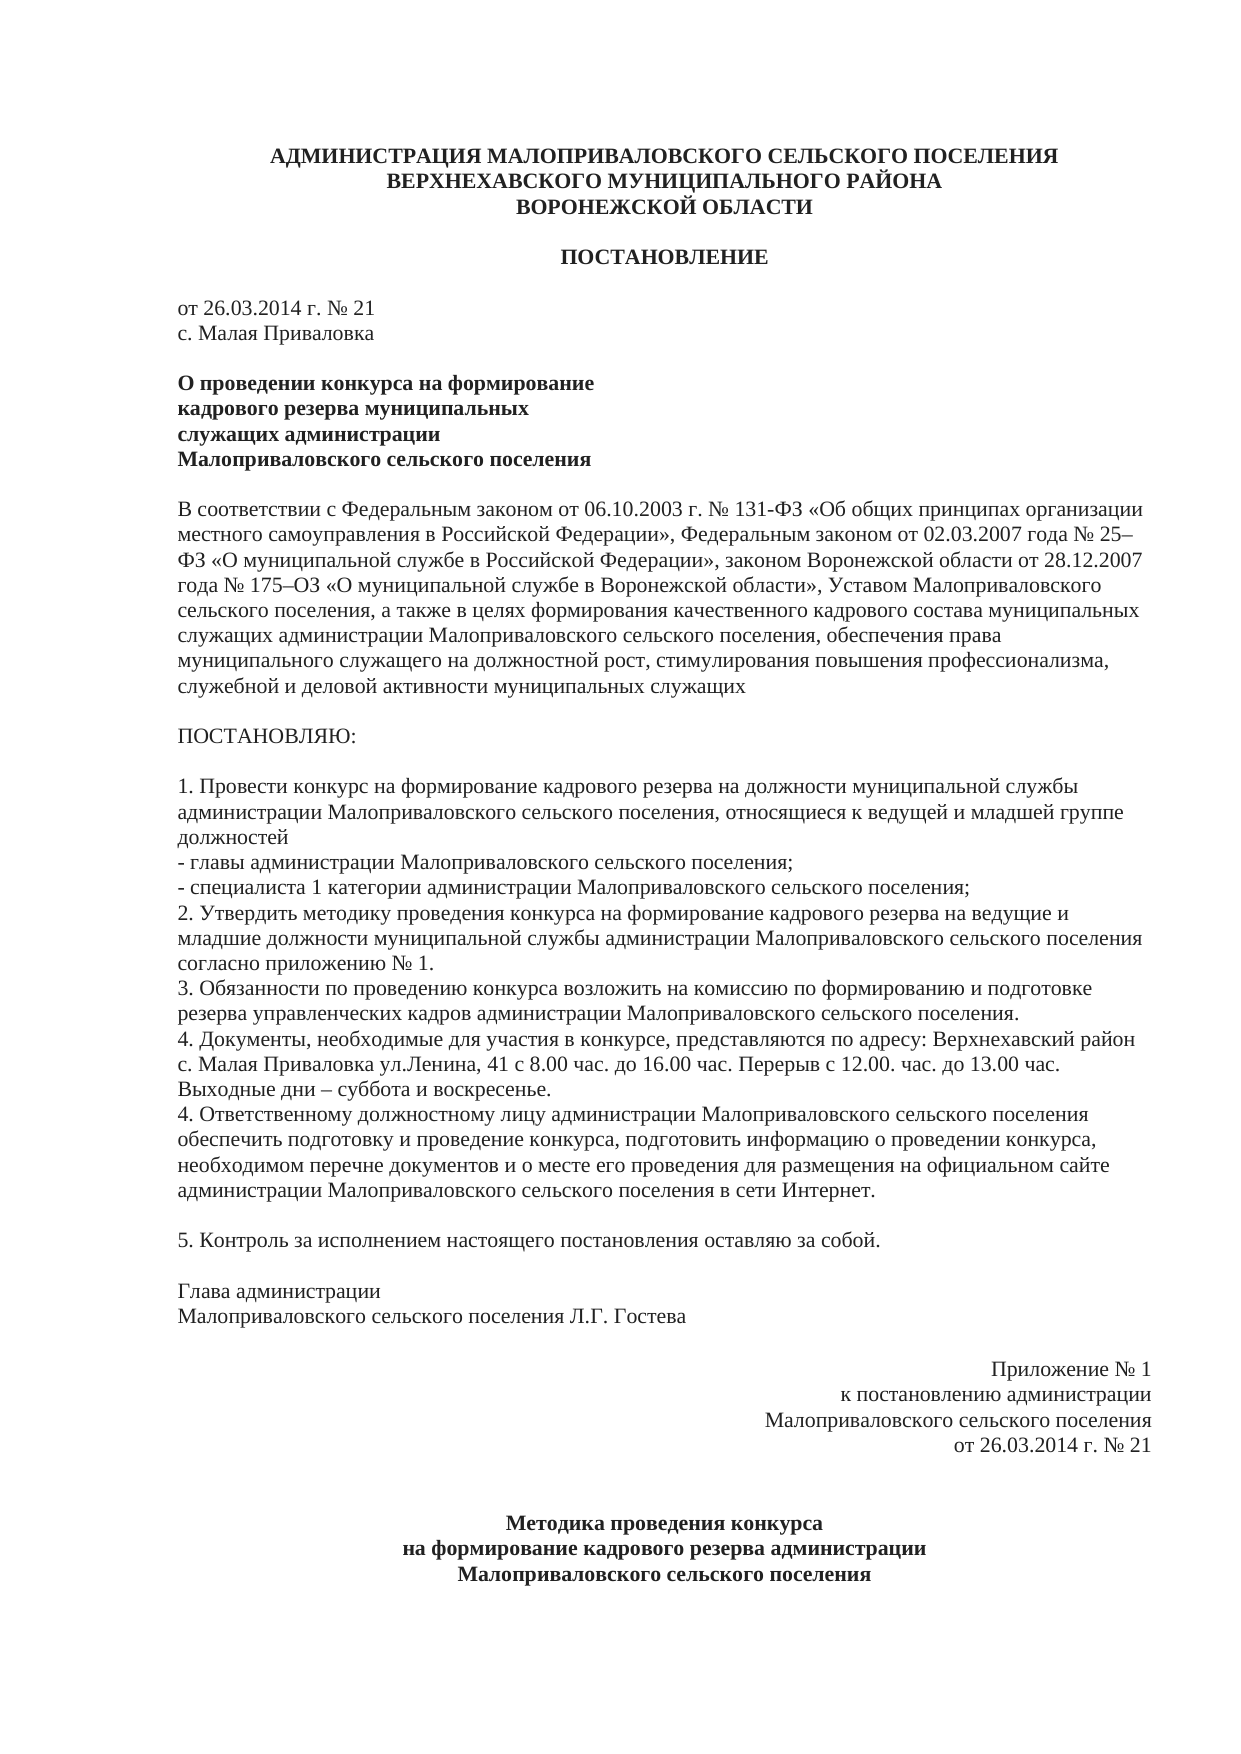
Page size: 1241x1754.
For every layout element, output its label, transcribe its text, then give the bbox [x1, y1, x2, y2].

text АДМИНИСТРАЦИЯ МАЛОПРИВАЛОВСКОГО СЕЛЬСКОГО ПОСЕЛЕНИЯ ВЕРХНЕХАВСКОГО МУНИЦИПАЛЬНОГО РАЙОНА ВОРОНЕЖСКОЙ ОБЛАСТИ ПОСТАНОВЛЕНИЕ [177, 118, 1152, 269]
text от 26.03.2014 г. № 21 с. Малая Приваловка О проведении конкурса на формирование кадрового резерва муниципальных служащих администрации Малоприваловского сельского поселения В соответствии с Федеральным законом от 06.10.2003 г. № 131-ФЗ «Об общих принципах организации местного самоуправления в Российской Федерации», Федеральным законом от 02.03.2007 года № 25–ФЗ «О муниципальной службе в Российской Федерации», законом Воронежской области от 28.12.2007 года № 175–ОЗ «О муниципальной службе в Воронежской области», Уставом Малоприваловского сельского поселения, а также в целях формирования качественного кадрового состава муниципальных служащих администрации Малоприваловского сельского поселения, обеспечения права муниципального служащего на должностной рост, стимулирования повышения профессионализма, служебной и деловой активности муниципальных служащих ПОСТАНОВЛЯЮ: 1. Провести конкурс на формирование кадрового резерва на должности муниципальной службы администрации Малоприваловского сельского поселения, относящиеся к ведущей и младшей группе должностей - главы администрации Малоприваловского сельского поселения; - специалиста 1 категории администрации Малоприваловского сельского поселения; 2. Утвердить методику проведения конкурса на формирование кадрового резерва на ведущие и младшие должности муниципальной службы администрации Малоприваловского сельского поселения согласно приложению № 1. 3. Обязанности по проведению конкурса возложить на комиссию по формированию и подготовке резерва управленческих кадров администрации Малоприваловского сельского поселения. 4. Документы, необходимые для участия в конкурсе, представляются по адресу: Верхнехавский район с. Малая Приваловка ул.Ленина, 41 с 8.00 час. до 16.00 час. Перерыв с 12.00. час. до 13.00 час. Выходные дни – суббота и воскресенье. 4. Ответственному должностному лицу администрации Малоприваловского сельского поселения обеспечить подготовку и проведение конкурса, подготовить информацию о проведении конкурса, необходимом перечне документов и о месте его проведения для размещения на официальном сайте администрации Малоприваловского сельского поселения в сети Интернет. 5. Контроль за исполнением настоящего постановления оставляю за собой. Глава администрации Малоприваловского сельского поселения Л.Г. Гостева [177, 269, 1152, 1356]
text Приложение № 1 к постановлению администрации Малоприваловского сельского поселения от 26.03.2014 г. № 21 [177, 1356, 1152, 1457]
text Методика проведения конкурса на формирование кадрового резерва администрации Малоприваловского сельского поселения [177, 1510, 1152, 1586]
